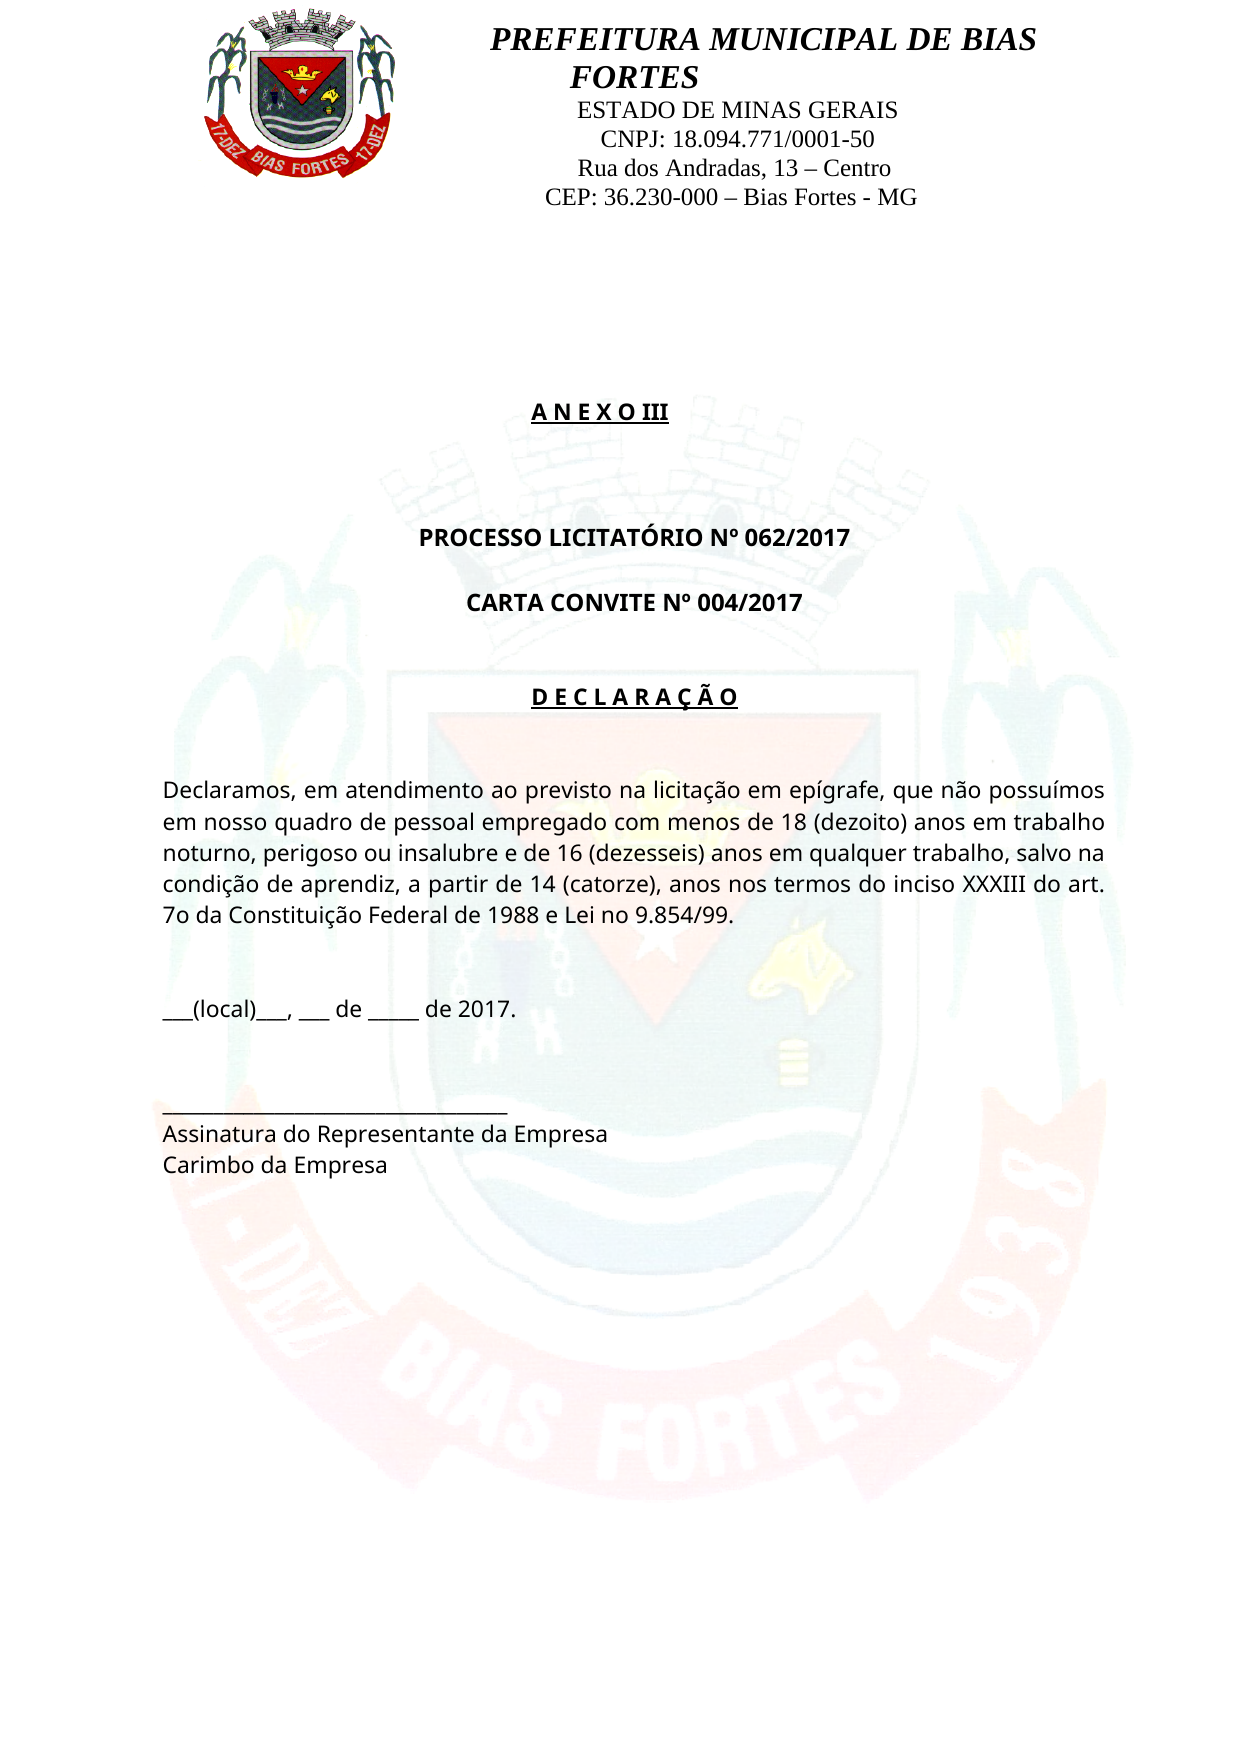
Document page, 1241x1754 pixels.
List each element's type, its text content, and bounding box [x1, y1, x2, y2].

text PROCESSO LICITATÓRIO Nº 062/2017 [162, 520, 1106, 553]
text __________________________________ [162, 1087, 1106, 1118]
text CARTA CONVITE Nº 004/2017 [162, 586, 1106, 618]
text ___(local)___, ___ de _____ de 2017. [162, 993, 1106, 1024]
text A N E X O III [457, 395, 1106, 427]
text D E C L A R A Ç Ã O [162, 681, 1106, 712]
text Carimbo da Empresa [162, 1149, 1106, 1181]
text Assinatura do Representante da Empresa [162, 1118, 1106, 1149]
text Declaramos, em atendimento ao previsto na licitação em epígrafe, que não possuímos em nosso quadro de pessoal empregado com menos de 18 (dezoito) anos em trabalho noturno, perigoso ou insalubre e de 16 (dezesseis) anos em qualquer trabalho, salvo na condição de aprendiz, a partir de 14 (catorze), anos nos termos do inciso XXXIII do art. 7o da Constituição Federal de 1988 e Lei no 9.854/99. [162, 774, 1106, 931]
picture [187, 0, 413, 189]
